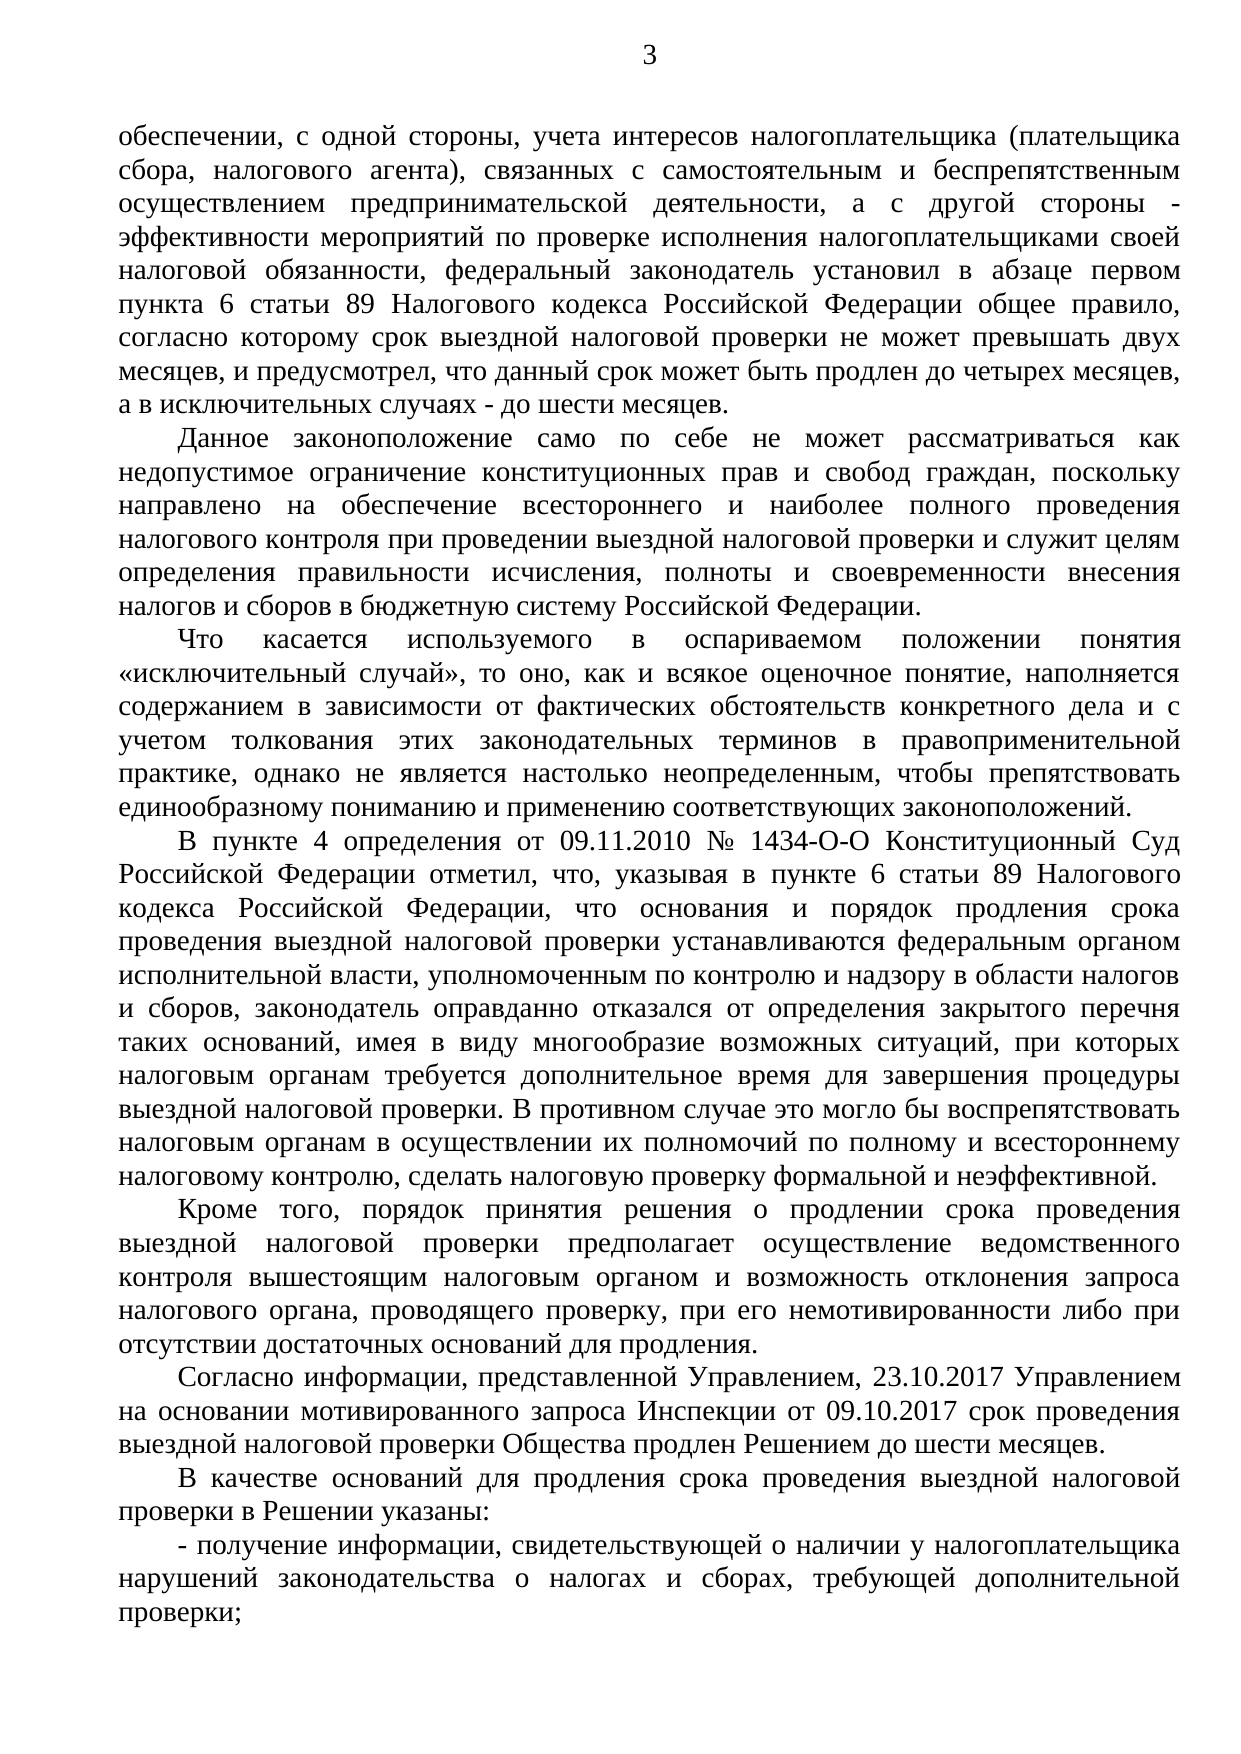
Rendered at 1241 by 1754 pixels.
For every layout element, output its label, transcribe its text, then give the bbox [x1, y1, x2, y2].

text Что касается используемого в оспариваемом положении понятия «исключительный случай», то оно, как и всякое оценочное понятие, наполняется содержанием в зависимости от фактических обстоятельств конкретного дела и с учетом толкования этих законодательных терминов в правоприменительной практике, однако не является настолько неопределенным, чтобы препятствовать единообразному пониманию и применению соответствующих законоположений. [118, 621, 1181, 823]
text Согласно информации, представленной Управлением, 23.10.2017 Управлением на основании мотивированного запроса Инспекции от 09.10.2017 срок проведения выездной налоговой проверки Общества продлен Решением до шести месяцев. [118, 1359, 1181, 1460]
text - получение информации, свидетельствующей о наличии у налогоплательщика нарушений законодательства о налогах и сборах, требующей дополнительной проверки; [118, 1527, 1181, 1628]
text В качестве оснований для продления срока проведения выездной налоговой проверки в Решении указаны: [118, 1460, 1181, 1527]
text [118, 118, 1181, 420]
text В пункте 4 определения от 09.11.2010 № 1434-О-О Конституционный Суд Российской Федерации отметил, что, указывая в пункте 6 статьи 89 Налогового кодекса Российской Федерации, что основания и порядок продления срока проведения выездной налоговой проверки устанавливаются федеральным органом исполнительной власти, уполномоченным по контролю и надзору в области налогов и сборов, законодатель оправданно отказался от определения закрытого перечня таких оснований, имея в виду многообразие возможных ситуаций, при которых налоговым органам требуется дополнительное время для завершения процедуры выездной налоговой проверки. В противном случае это могло бы воспрепятствовать налоговым органам в осуществлении их полномочий по полному и всестороннему налоговому контролю, сделать налоговую проверку формальной и неэффективной. [118, 823, 1181, 1192]
text Данное законоположение само по себе не может рассматриваться как недопустимое ограничение конституционных прав и свобод граждан, поскольку направлено на обеспечение всестороннего и наиболее полного проведения налогового контроля при проведении выездной налоговой проверки и служит целям определения правильности исчисления, полноты и своевременности внесения налогов и сборов в бюджетную систему Российской Федерации. [118, 420, 1181, 621]
text Кроме того, порядок принятия решения о продлении срока проведения выездной налоговой проверки предполагает осуществление ведомственного контроля вышестоящим налоговым органом и возможность отклонения запроса налогового органа, проводящего проверку, при его немотивированности либо при отсутствии достаточных оснований для продления. [118, 1192, 1181, 1359]
